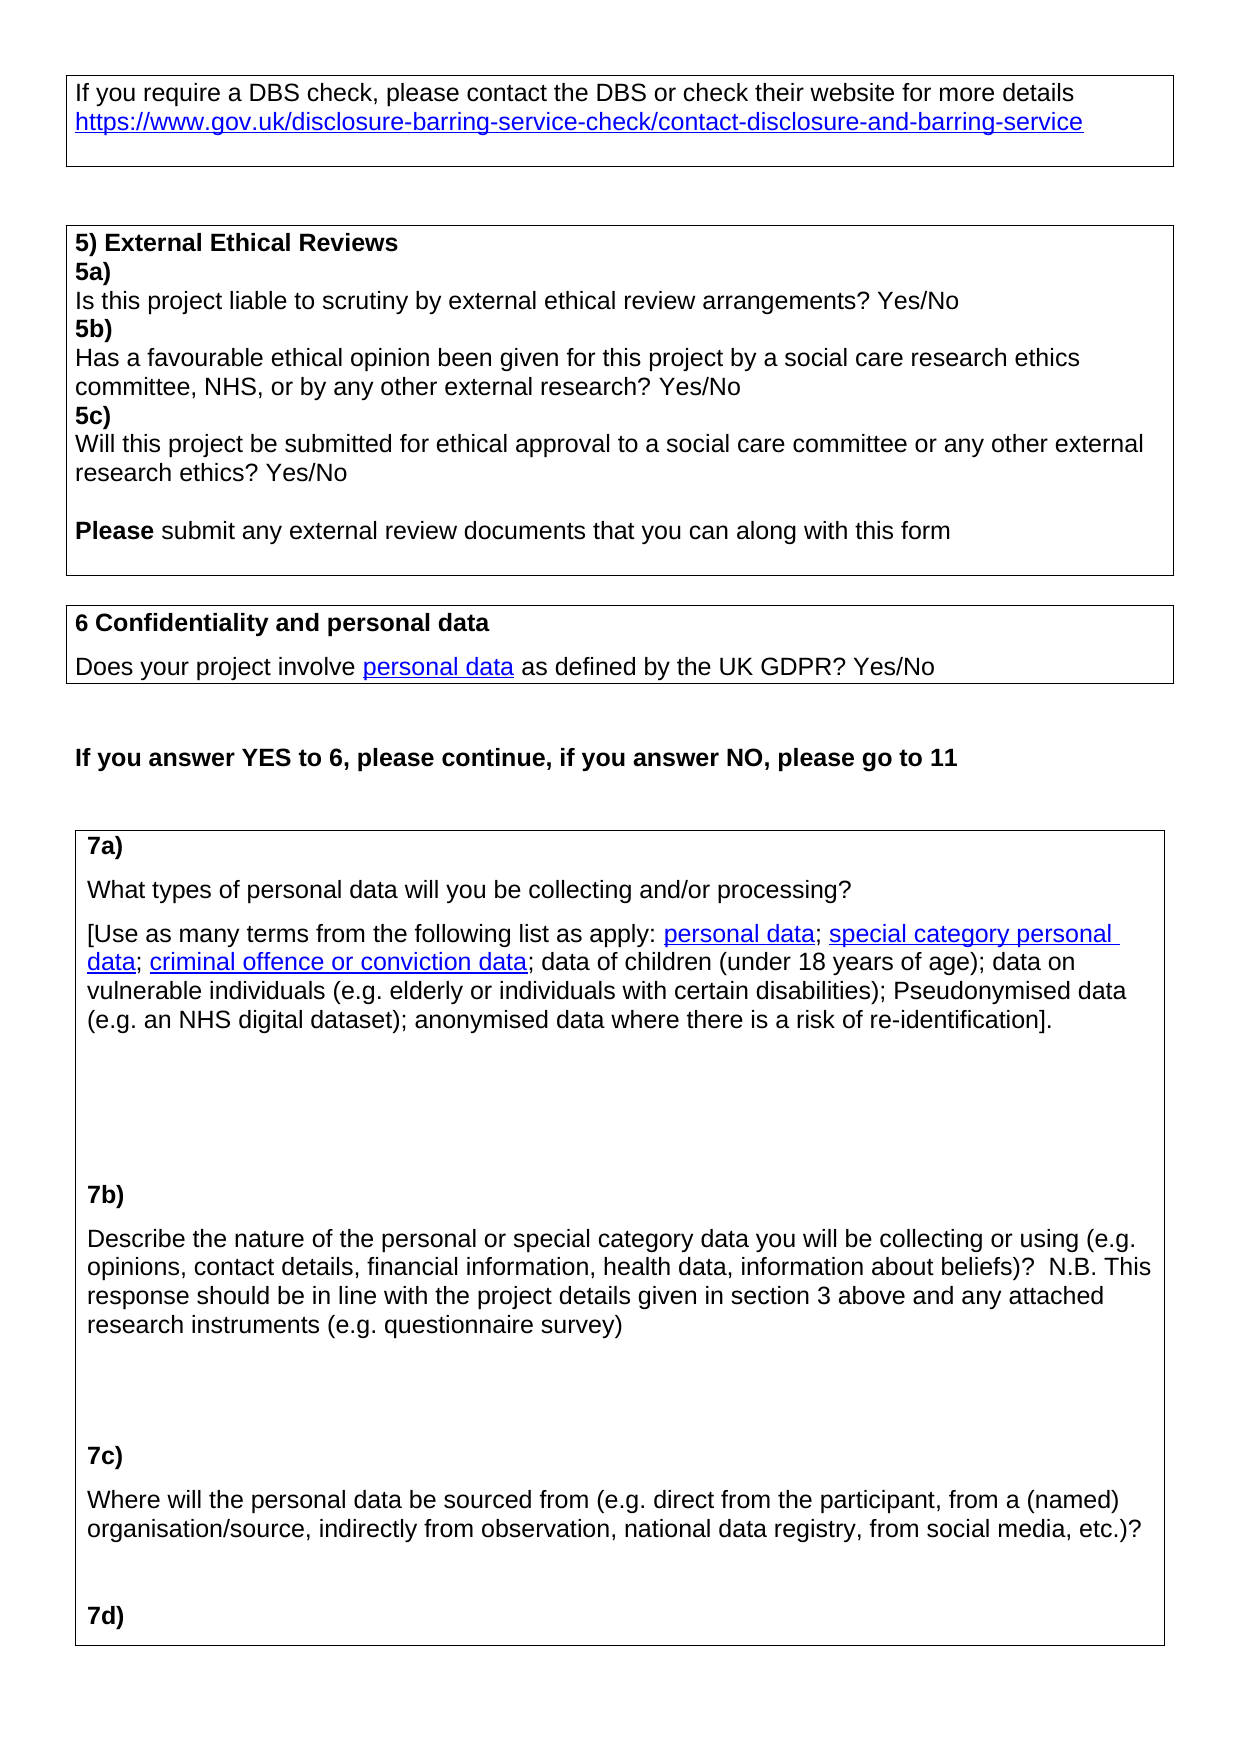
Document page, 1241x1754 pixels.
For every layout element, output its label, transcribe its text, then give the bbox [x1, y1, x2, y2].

text Is this project liable to scrutiny by external ethical review arrangements? Yes/No [75, 286, 1165, 314]
text 5a) [75, 257, 1165, 286]
text Please submit any external review documents that you can along with this form [75, 516, 1165, 544]
text If you answer YES to 6, please continue, if you answer NO, please go to 11 [75, 742, 1165, 771]
text 5c) [75, 401, 1165, 429]
text 6 Confidentiality and personal data [67, 606, 1173, 637]
text Has a favourable ethical opinion been given for this project by a social care research ethics committee, NHS, or by any other external research? Yes/No [75, 343, 1165, 401]
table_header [76, 831, 1164, 1645]
text Will this project be submitted for ethical approval to a social care committee or any other external research ethics? Yes/No [75, 429, 1165, 487]
text Does your project involve personal data as defined by the UK GDPR? Yes/No [67, 649, 1173, 683]
text 5) External Ethical Reviews [67, 226, 1173, 257]
text 5b) [75, 314, 1165, 343]
text If you require a DBS check, please contact the DBS or check their website for more details https://www.gov.uk/disclosure-barring-service-check/contact-disclosure-and-barring-service [67, 76, 1173, 136]
